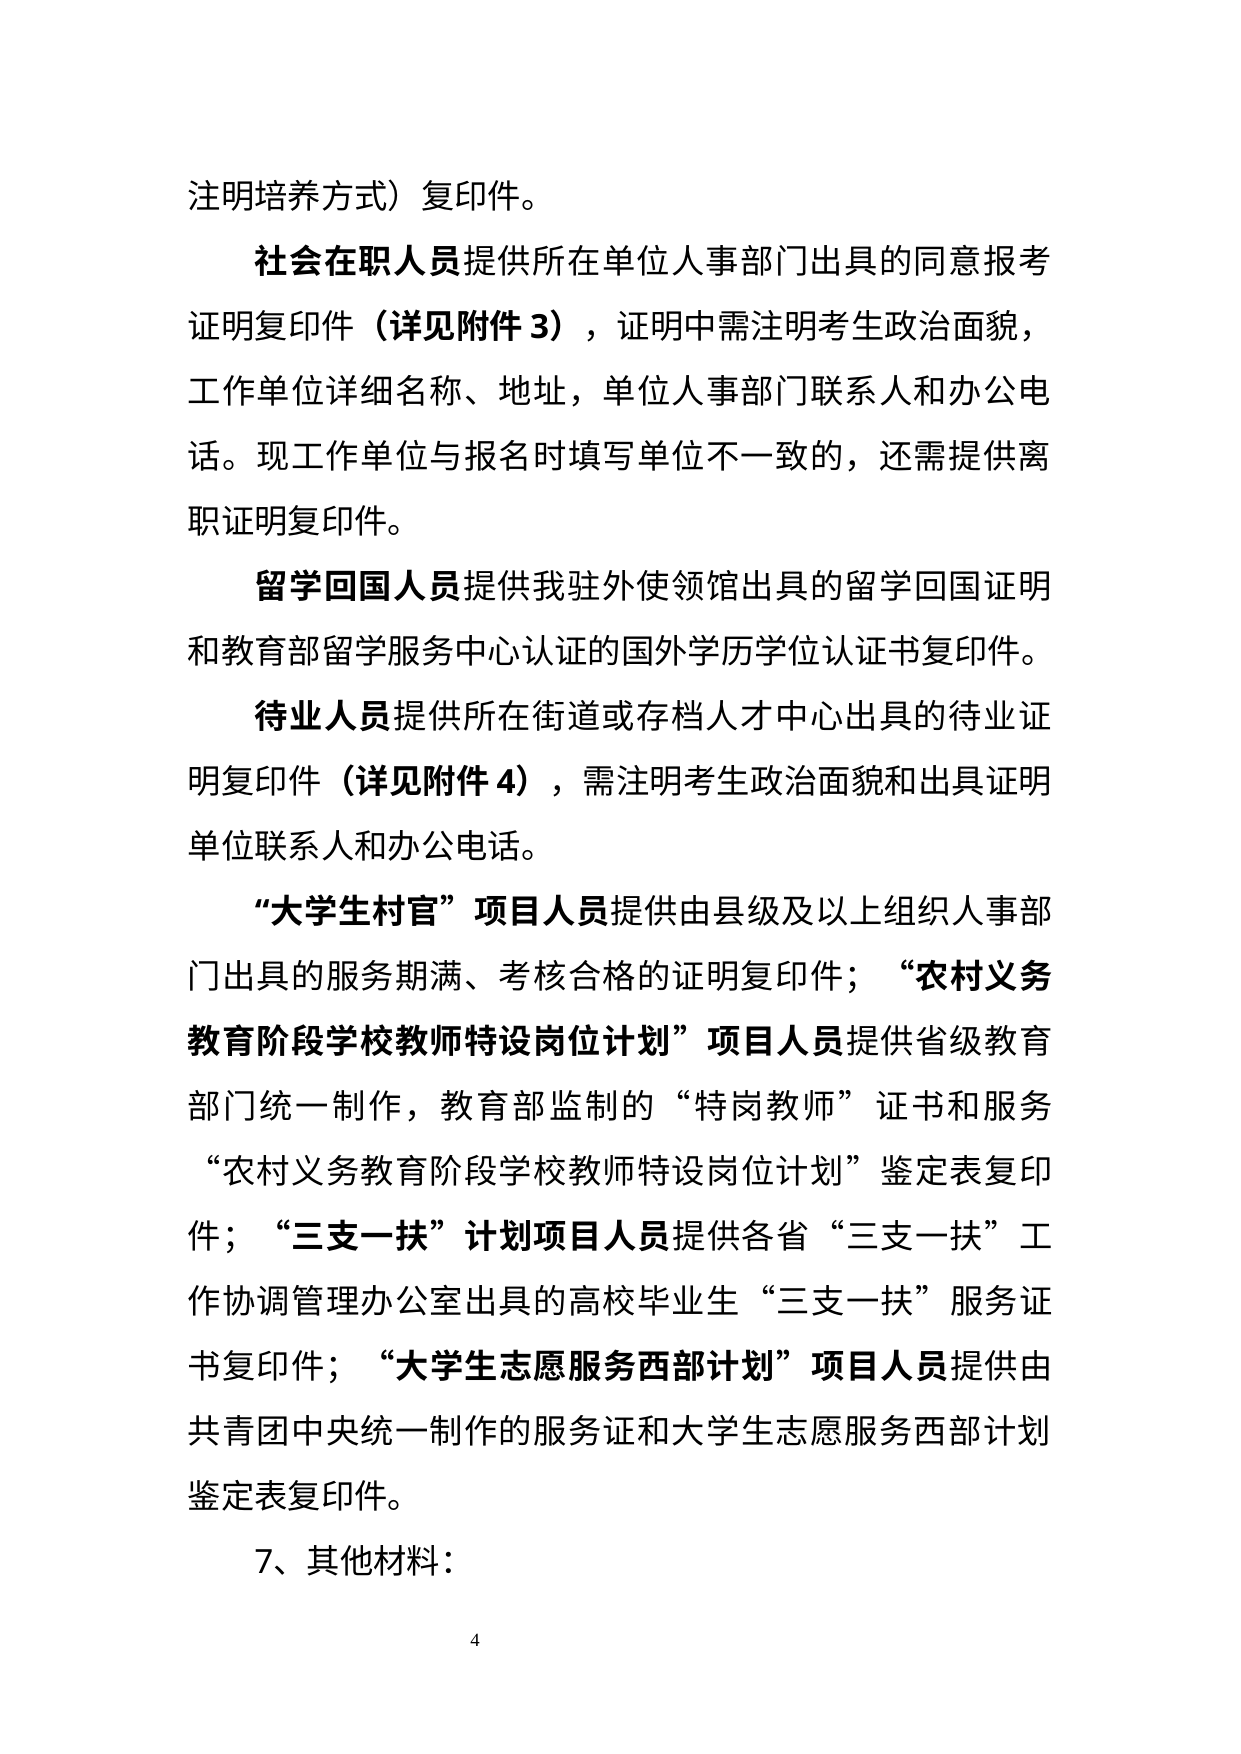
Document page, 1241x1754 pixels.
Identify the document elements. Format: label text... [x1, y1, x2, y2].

text 7、其他材料： [187, 1527, 1053, 1592]
text 待业人员提供所在街道或存档人才中心出具的待业证明复印件（详见附件4），需注明考生政治面貌和出具证明单位联系人和办公电话。 [187, 682, 1053, 877]
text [187, 162, 1053, 227]
text “大学生村官”项目人员提供由县级及以上组织人事部门出具的服务期满、考核合格的证明复印件；“农村义务教育阶段学校教师特设岗位计划”项目人员提供省级教育部门统一制作，教育部监制的“特岗教师”证书和服务“农村义务教育阶段学校教师特设岗位计划”鉴定表复印件；“三支一扶”计划项目人员提供各省“三支一扶”工作协调管理办公室出具的高校毕业生“三支一扶”服务证书复印件；“大学生志愿服务西部计划”项目人员提供由共青团中央统一制作的服务证和大学生志愿服务西部计划鉴定表复印件。 [187, 877, 1053, 1527]
text 社会在职人员提供所在单位人事部门出具的同意报考证明复印件（详见附件3），证明中需注明考生政治面貌，工作单位详细名称、地址，单位人事部门联系人和办公电话。现工作单位与报名时填写单位不一致的，还需提供离职证明复印件。 [187, 227, 1053, 552]
text 留学回国人员提供我驻外使领馆出具的留学回国证明和教育部留学服务中心认证的国外学历学位认证书复印件。 [187, 552, 1053, 682]
